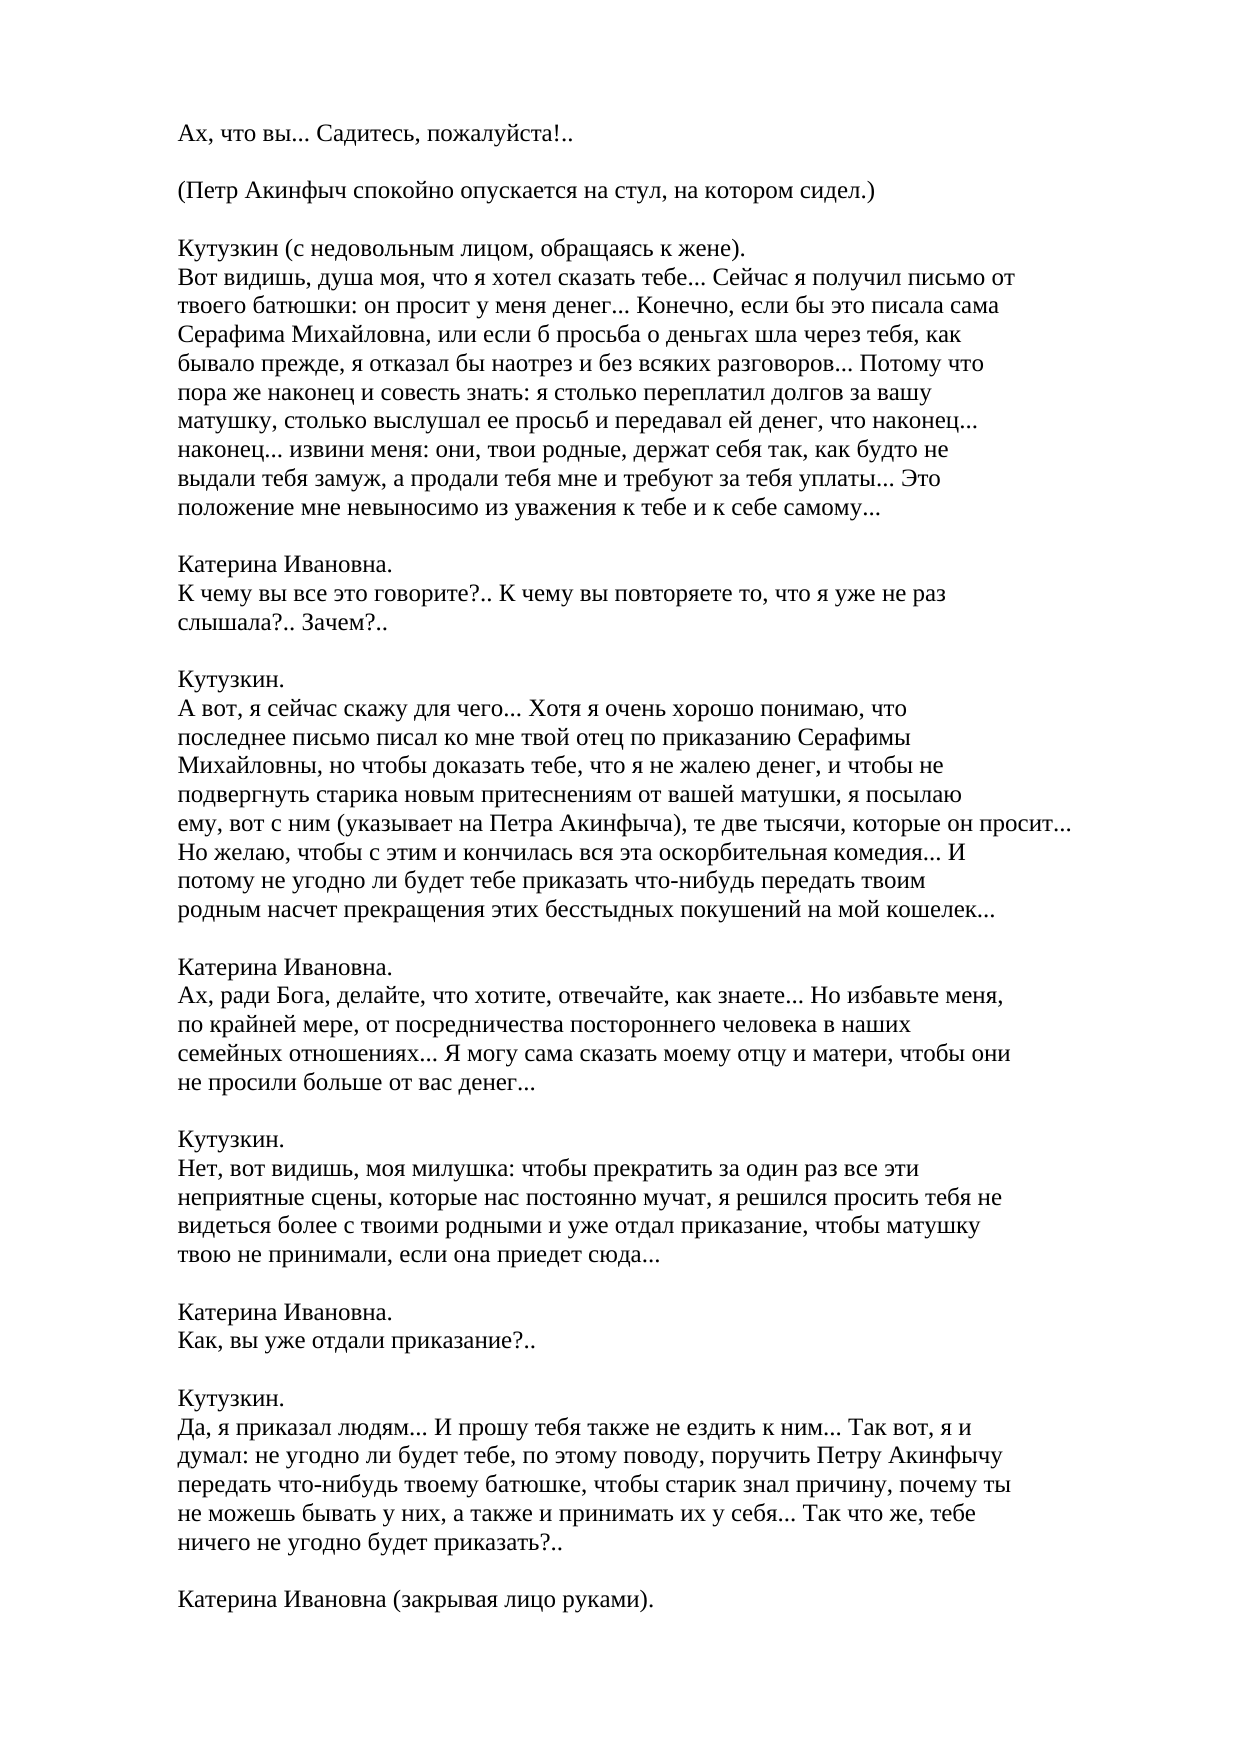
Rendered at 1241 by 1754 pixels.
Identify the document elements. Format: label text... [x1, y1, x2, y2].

text Нет, вот видишь, моя милушка: чтобы прекратить за один раз все эти [177, 1153, 1152, 1182]
text Кутузкин. [177, 1383, 1152, 1412]
text ничего не угодно будет приказать?.. [177, 1527, 1152, 1556]
text (Петр Акинфыч спокойно опускается на стул, на котором сидел.) [177, 176, 1152, 204]
text К чему вы все это говорите?.. К чему вы повторяете то, что я уже не раз [177, 578, 1152, 607]
text по крайней мере, от посредничества постороннего человека в наших [177, 1009, 1152, 1038]
text неприятные сцены, которые нас постоянно мучат, я решился просить тебя не [177, 1182, 1152, 1211]
text А вот, я сейчас скажу для чего... Хотя я очень хорошо понимаю, что [177, 693, 1152, 722]
text бывало прежде, я отказал бы наотрез и без всяких разговоров... Потому что [177, 348, 1152, 377]
text Ах, ради Бога, делайте, что хотите, отвечайте, как знаете... Но избавьте меня, [177, 981, 1152, 1009]
text Но желаю, чтобы с этим и кончилась вся эта оскорбительная комедия... И [177, 837, 1152, 866]
text матушку, столько выслушал ее просьб и передавал ей денег, что наконец... [177, 406, 1152, 434]
text потому не угодно ли будет тебе приказать что-нибудь передать твоим [177, 866, 1152, 894]
text Кутузкин. [177, 664, 1152, 693]
text Да, я приказал людям... И прошу тебя также не ездить к ним... Так вот, я и [177, 1412, 1152, 1441]
text выдали тебя замуж, а продали тебя мне и требуют за тебя уплаты... Это [177, 463, 1152, 492]
text видеться более с твоими родными и уже отдал приказание, чтобы матушку [177, 1211, 1152, 1239]
text не можешь бывать у них, а также и принимать их у себя... Так что же, тебе [177, 1498, 1152, 1527]
text семейных отношениях... Я могу сама сказать моему отцу и матери, чтобы они [177, 1038, 1152, 1067]
text Катерина Ивановна. [177, 549, 1152, 578]
text родным насчет прекращения этих бесстыдных покушений на мой кошелек... [177, 894, 1152, 923]
text пора же наконец и совесть знать: я столько переплатил долгов за вашу [177, 377, 1152, 406]
text передать что-нибудь твоему батюшке, чтобы старик знал причину, почему ты [177, 1469, 1152, 1498]
text наконец... извини меня: они, твои родные, держат себя так, как будто не [177, 434, 1152, 463]
text твоего батюшки: он просит у меня денег... Конечно, если бы это писала сама [177, 291, 1152, 319]
text Вот видишь, душа моя, что я хотел сказать тебе... Сейчас я получил письмо от [177, 262, 1152, 291]
text твою не принимали, если она приедет сюда... [177, 1239, 1152, 1268]
text слышала?.. Зачем?.. [177, 607, 1152, 636]
text положение мне невыносимо из уважения к тебе и к себе самому... [177, 492, 1152, 521]
text подвергнуть старика новым притеснениям от вашей матушки, я посылаю [177, 779, 1152, 808]
text Катерина Ивановна. [177, 952, 1152, 981]
text Михайловны, но чтобы доказать тебе, что я не жалею денег, и чтобы не [177, 751, 1152, 779]
text Серафима Михайловна, или если б просьба о деньгах шла через тебя, как [177, 319, 1152, 348]
text ему, вот с ним (указывает на Петра Акинфыча), те две тысячи, которые он просит... [177, 808, 1152, 837]
text последнее письмо писал ко мне твой отец по приказанию Серафимы [177, 722, 1152, 751]
text Катерина Ивановна. [177, 1297, 1152, 1326]
text не просили больше от вас денег... [177, 1067, 1152, 1096]
text думал: не угодно ли будет тебе, по этому поводу, поручить Петру Акинфычу [177, 1441, 1152, 1469]
text Ах, что вы... Садитесь, пожалуйста!.. [177, 118, 1152, 147]
text Кутузкин (с недовольным лицом, обращаясь к жене). [177, 233, 1152, 262]
text Кутузкин. [177, 1124, 1152, 1153]
text Как, вы уже отдали приказание?.. [177, 1326, 1152, 1354]
text Катерина Ивановна (закрывая лицо руками). [177, 1584, 1152, 1613]
